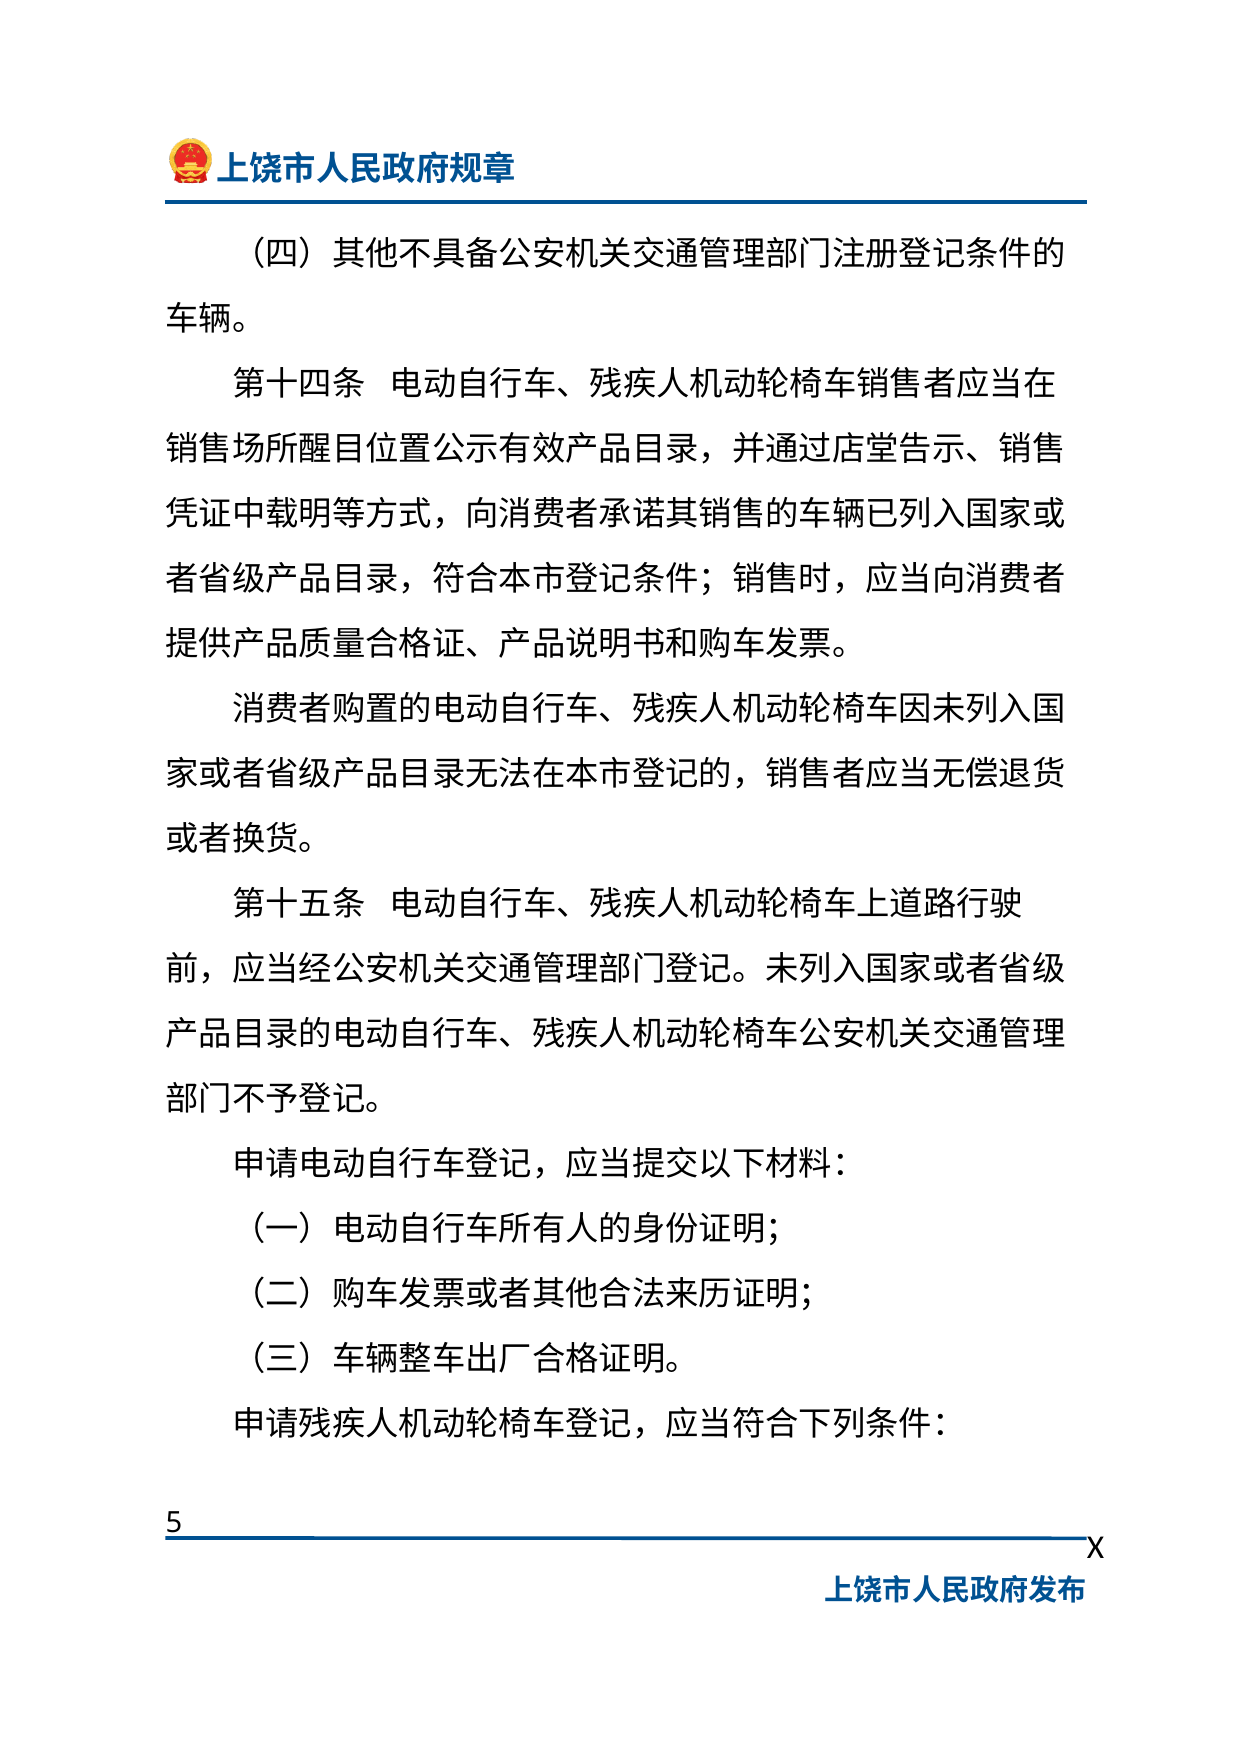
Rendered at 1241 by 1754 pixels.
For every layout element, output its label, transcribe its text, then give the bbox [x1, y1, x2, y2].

text 第十四条 电动自行车、残疾人机动轮椅车销售者应当在销售场所醒目位置公示有效产品目录，并通过店堂告示、销售凭证中载明等方式，向消费者承诺其销售的车辆已列入国家或者省级产品目录，符合本市登记条件；销售时，应当向消费者提供产品质量合格证、产品说明书和购车发票。 [165, 349, 1087, 674]
text （一）电动自行车所有人的身份证明； [165, 1194, 1087, 1259]
text （三）车辆整车出厂合格证明。 [165, 1324, 1087, 1389]
text （四）其他不具备公安机关交通管理部门注册登记条件的车辆。 [165, 219, 1087, 349]
text 申请残疾人机动轮椅车登记，应当符合下列条件： [165, 1389, 1087, 1454]
text 第十五条 电动自行车、残疾人机动轮椅车上道路行驶前，应当经公安机关交通管理部门登记。未列入国家或者省级产品目录的电动自行车、残疾人机动轮椅车公安机关交通管理部门不予登记。 [165, 869, 1087, 1129]
text 消费者购置的电动自行车、残疾人机动轮椅车因未列入国家或者省级产品目录无法在本市登记的，销售者应当无偿退货或者换货。 [165, 674, 1087, 869]
picture [165, 136, 216, 187]
text （二）购车发票或者其他合法来历证明； [165, 1259, 1087, 1324]
text 申请电动自行车登记，应当提交以下材料： [165, 1129, 1087, 1194]
